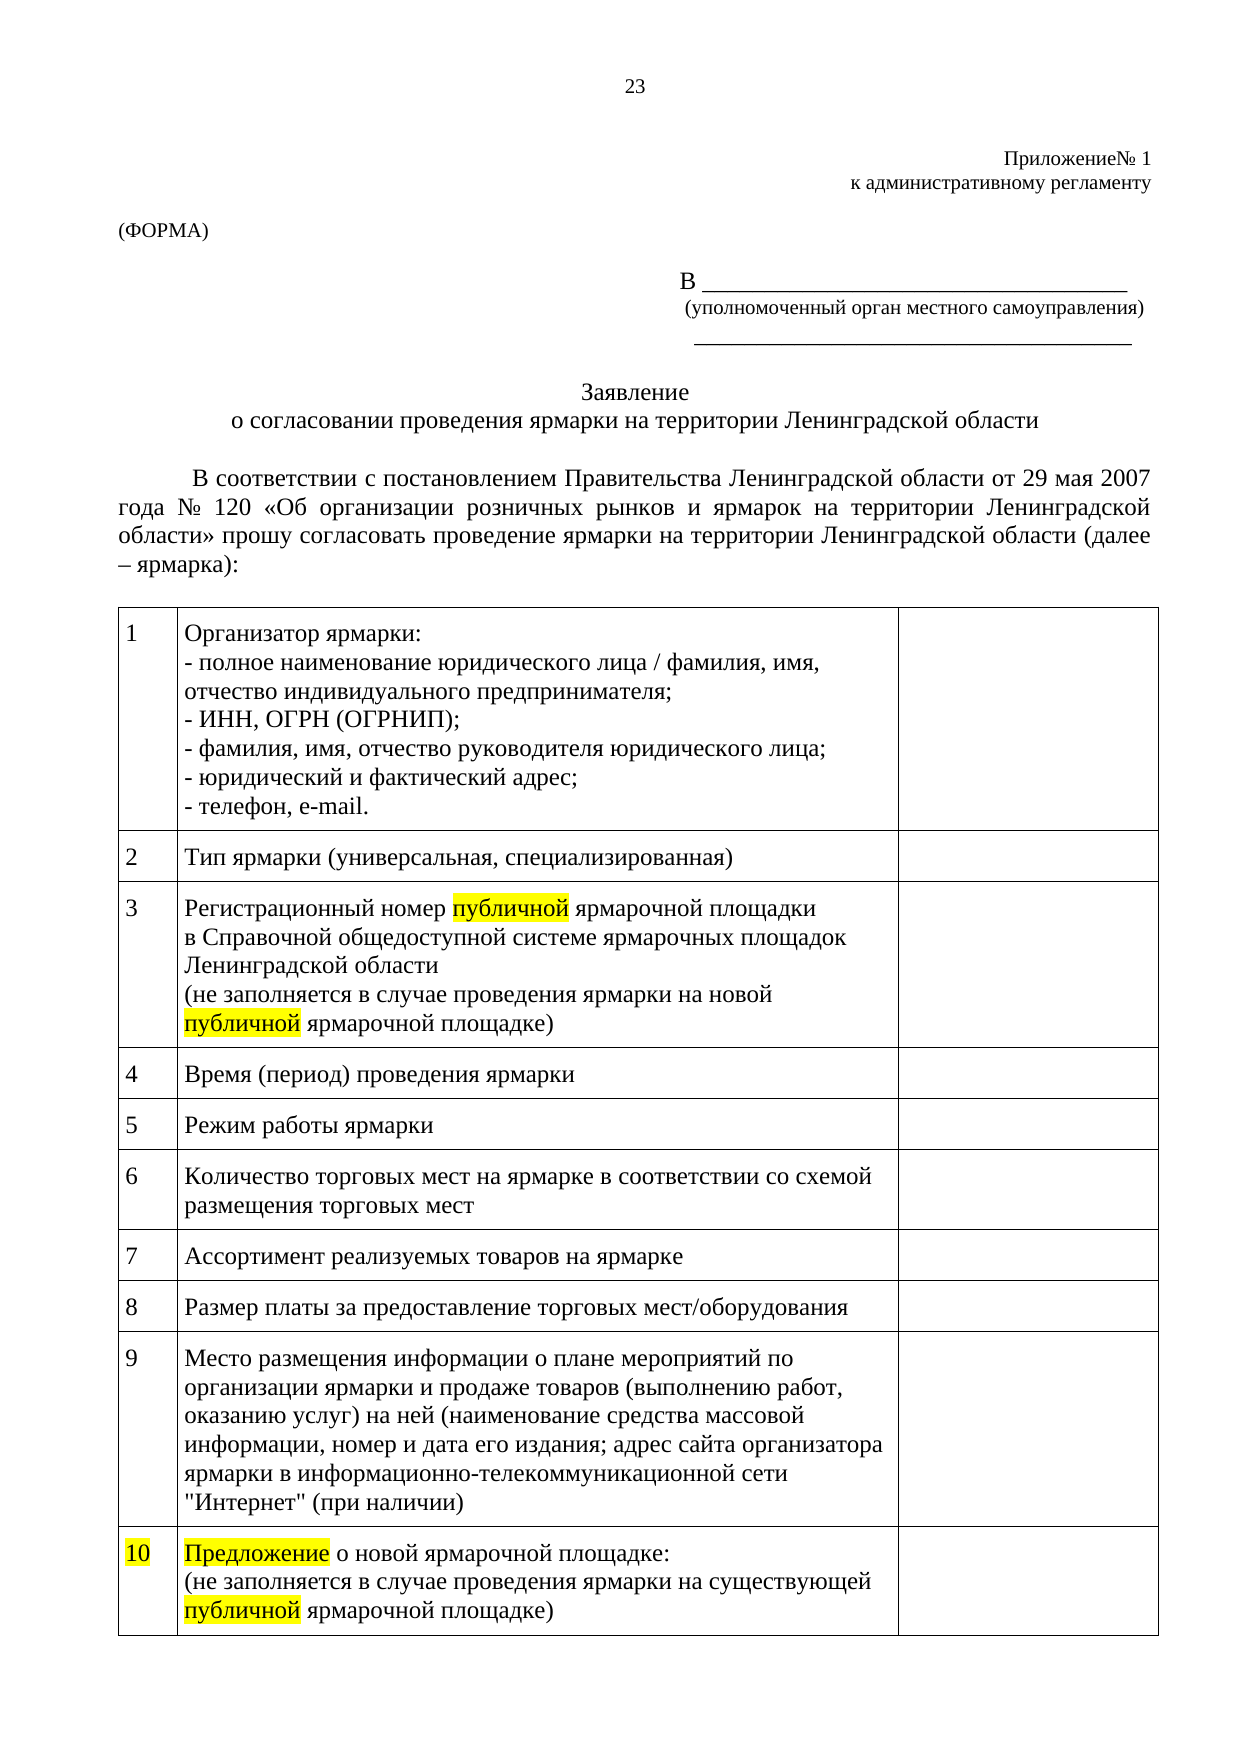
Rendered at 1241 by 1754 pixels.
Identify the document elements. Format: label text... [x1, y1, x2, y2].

table_cell Место размещения информации о плане мероприятий по организации ярмарки и продаже товаров (выполнению работ, оказанию услуг) на ней (наименование средства массовой информации, номер и дата его издания; адрес сайта организатора ярмарки в информационно-телекоммуникационной сети "Интернет" (при наличии) [178, 1332, 898, 1526]
table_cell 6 [119, 1150, 177, 1229]
table_cell Время (период) проведения ярмарки [178, 1048, 898, 1098]
table_cell Количество торговых мест на ярмарке в соответствии со схемой размещения торговых мест [178, 1150, 898, 1229]
table_cell Предложение о новой ярмарочной площадке: (не заполняется в случае проведения ярмарки на существующей публичной ярмарочной площадке) [178, 1527, 898, 1634]
table_cell Регистрационный номер публичной ярмарочной площадки в Справочной общедоступной системе ярмарочных площадок Ленинградской области (не заполняется в случае проведения ярмарки на новой публичной ярмарочной площадке) [178, 882, 898, 1047]
table_cell [899, 1150, 1158, 1229]
table_cell Размер платы за предоставление торговых мест/оборудования [178, 1281, 898, 1331]
text (ФОРМА) [118, 218, 1152, 242]
table_cell 7 [119, 1230, 177, 1280]
table_cell [899, 1099, 1158, 1149]
text (уполномоченный орган местного самоуправления) [118, 295, 1152, 319]
table_cell 9 [119, 1332, 177, 1526]
table_cell 10 [119, 1527, 177, 1634]
table_header Организатор ярмарки: - полное наименование юридического лица / фамилия, имя, отчество индивидуального предпринимателя; - ИНН, ОГРН (ОГРНИП); - фамилия, имя, отчество руководителя юридического лица; - юридический и фактический адрес; - телефон, e-mail. [178, 608, 898, 830]
table_cell [899, 1230, 1158, 1280]
table_cell 8 [119, 1281, 177, 1331]
table_cell 5 [119, 1099, 177, 1149]
table_cell 4 [119, 1048, 177, 1098]
text Приложение№ 1 [118, 146, 1152, 170]
table_cell Ассортимент реализуемых товаров на ярмарке [178, 1230, 898, 1280]
table_cell Тип ярмарки (универсальная, специализированная) [178, 831, 898, 881]
table_cell Режим работы ярмарки [178, 1099, 898, 1149]
table_cell [899, 1332, 1158, 1526]
table_cell 3 [119, 882, 177, 1047]
text ___________________________________ [118, 319, 1152, 348]
table_cell [899, 1048, 1158, 1098]
text В __________________________________ [118, 266, 1152, 295]
table_cell [899, 882, 1158, 1047]
table_cell [899, 1281, 1158, 1331]
table_header [899, 608, 1158, 830]
table_cell 2 [119, 831, 177, 881]
text Заявление о согласовании проведения ярмарки на территории Ленинградской области [118, 377, 1152, 434]
text к административному регламенту [118, 170, 1152, 194]
table_cell [899, 831, 1158, 881]
table_cell [899, 1527, 1158, 1634]
text В соответствии с постановлением Правительства Ленинградской области от 29 мая 2007 года № 120 «Об организации розничных рынков и ярмарок на территории Ленинградской области» прошу согласовать проведение ярмарки на территории Ленинградской области (далее – ярмарка): [118, 463, 1152, 578]
table_header 1 [119, 608, 177, 830]
